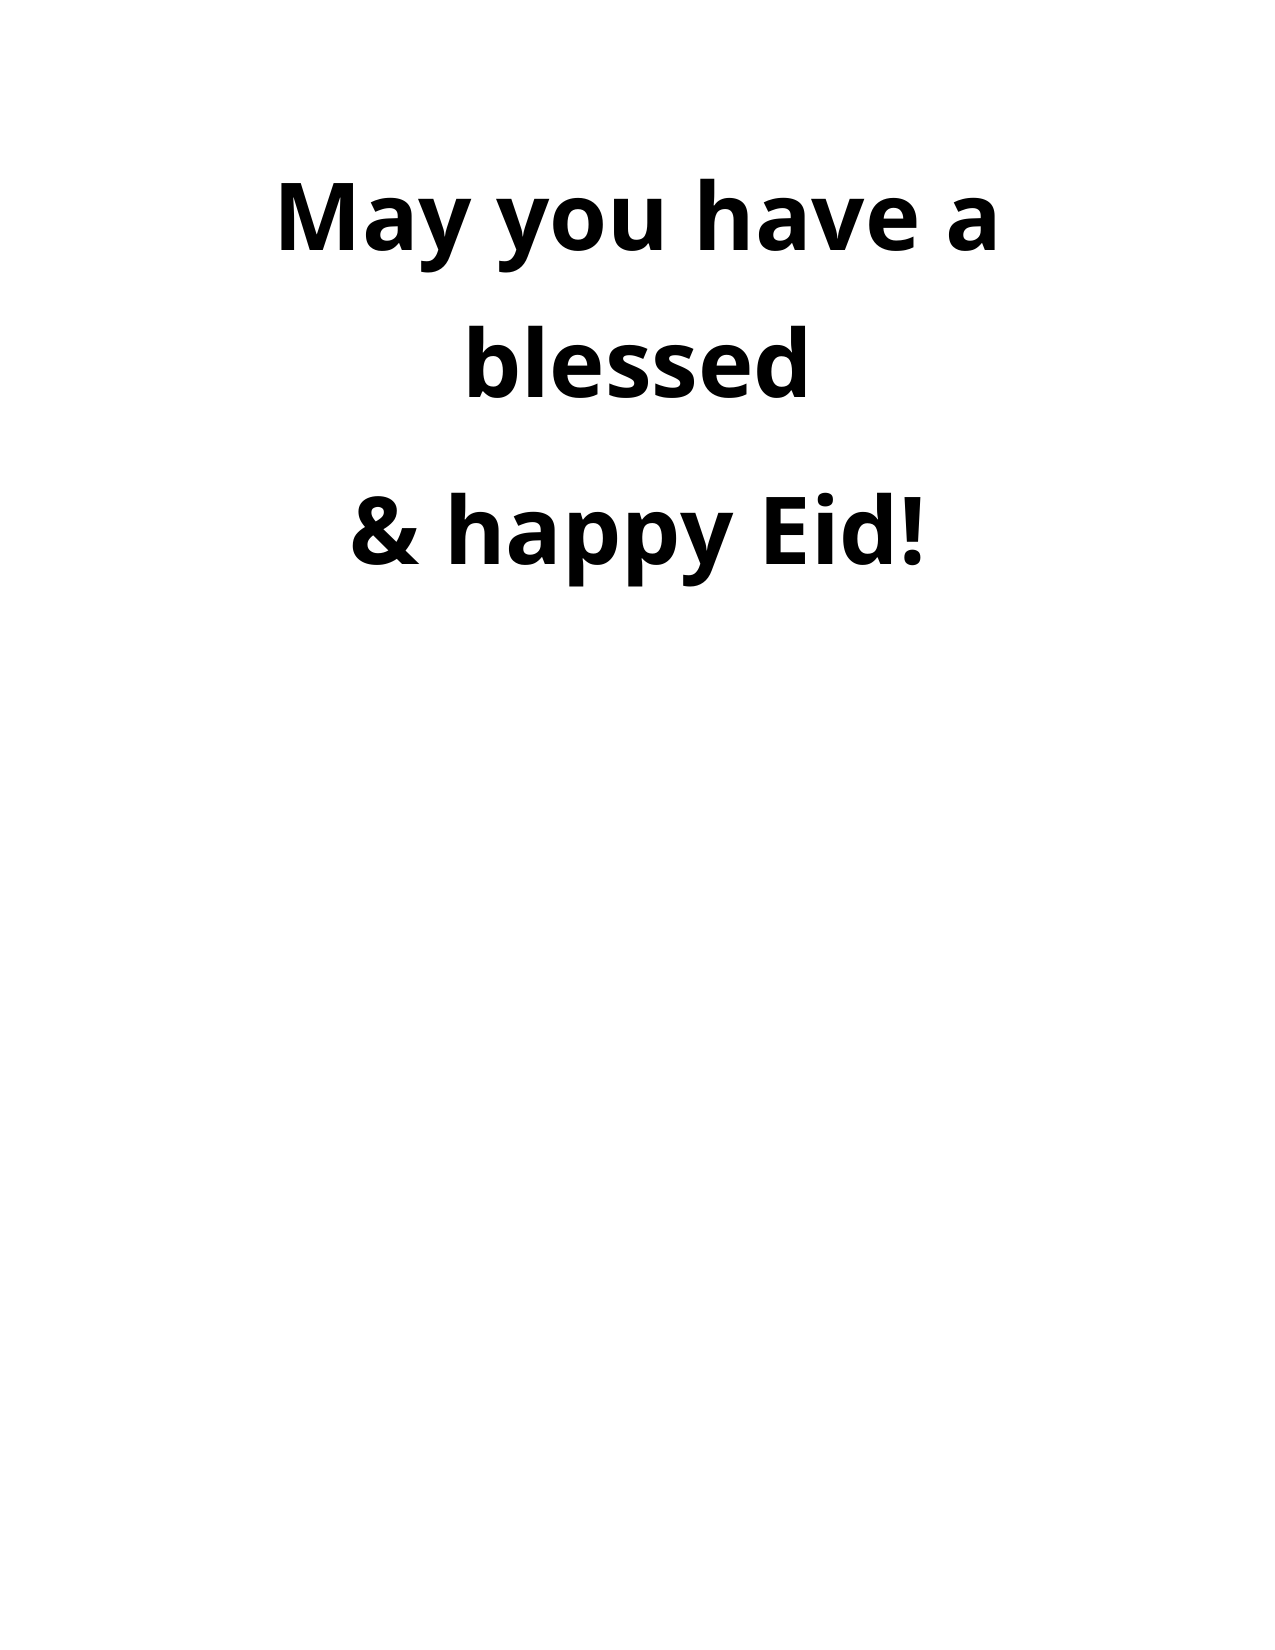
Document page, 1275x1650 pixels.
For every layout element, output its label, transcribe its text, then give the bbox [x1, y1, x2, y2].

text May you have a blessed [150, 150, 1125, 424]
text & happy Eid! [150, 464, 1125, 592]
